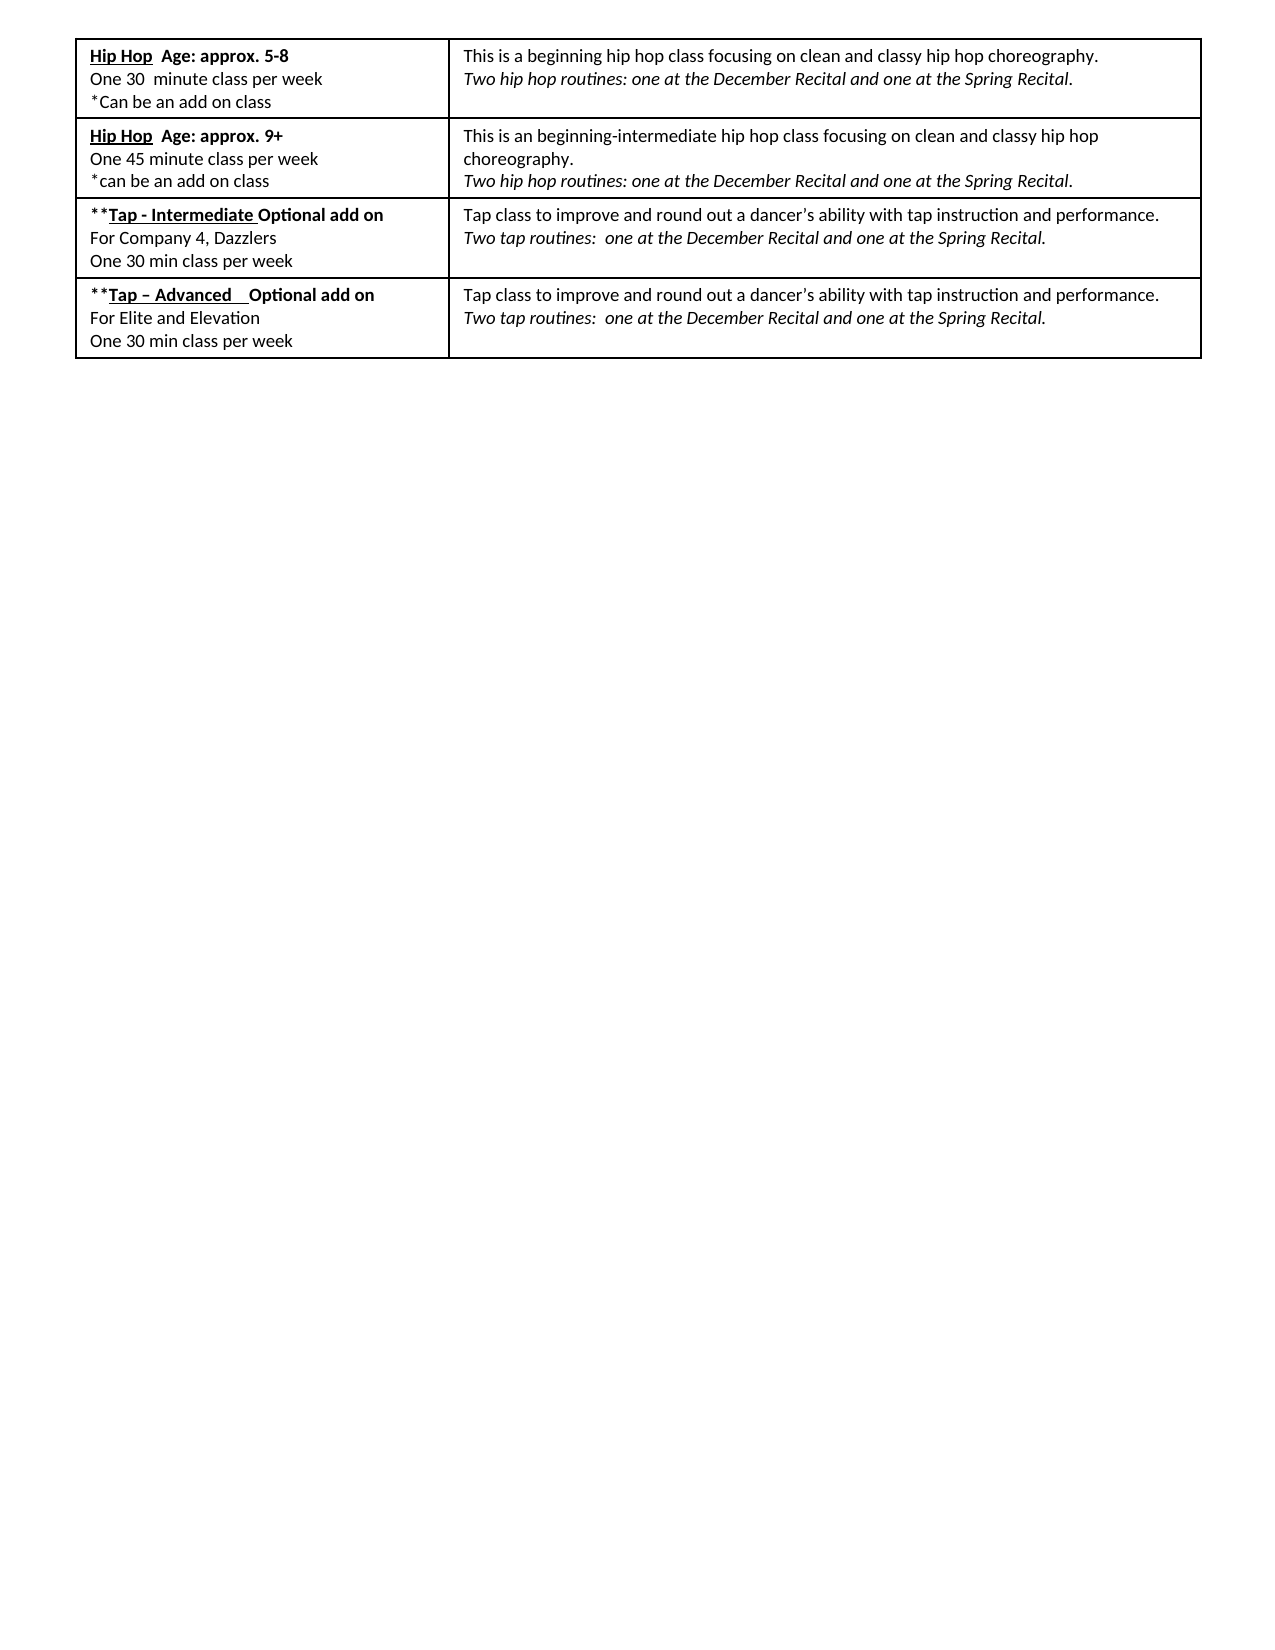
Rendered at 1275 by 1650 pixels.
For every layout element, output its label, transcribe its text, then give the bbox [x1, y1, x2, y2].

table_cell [77, 40, 448, 117]
table_cell This is an beginning-intermediate hip hop class focusing on clean and classy hip hop choreography. Two hip hop routines: one at the December Recital and one at the Spring Recital. [450, 119, 1200, 197]
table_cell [450, 40, 1200, 117]
table_cell Hip Hop Age: approx. 9+ One 45 minute class per week *can be an add on class [77, 119, 448, 197]
table_cell Tap class to improve and round out a dancer’s ability with tap instruction and performance. Two tap routines: one at the December Recital and one at the Spring Recital. [450, 279, 1200, 357]
table_cell Tap class to improve and round out a dancer’s ability with tap instruction and performance. Two tap routines: one at the December Recital and one at the Spring Recital. [450, 199, 1200, 277]
table_cell **Tap - Intermediate Optional add on For Company 4, Dazzlers One 30 min class per week [77, 199, 448, 277]
table_cell **Tap – Advanced Optional add on For Elite and Elevation One 30 min class per week [77, 279, 448, 357]
